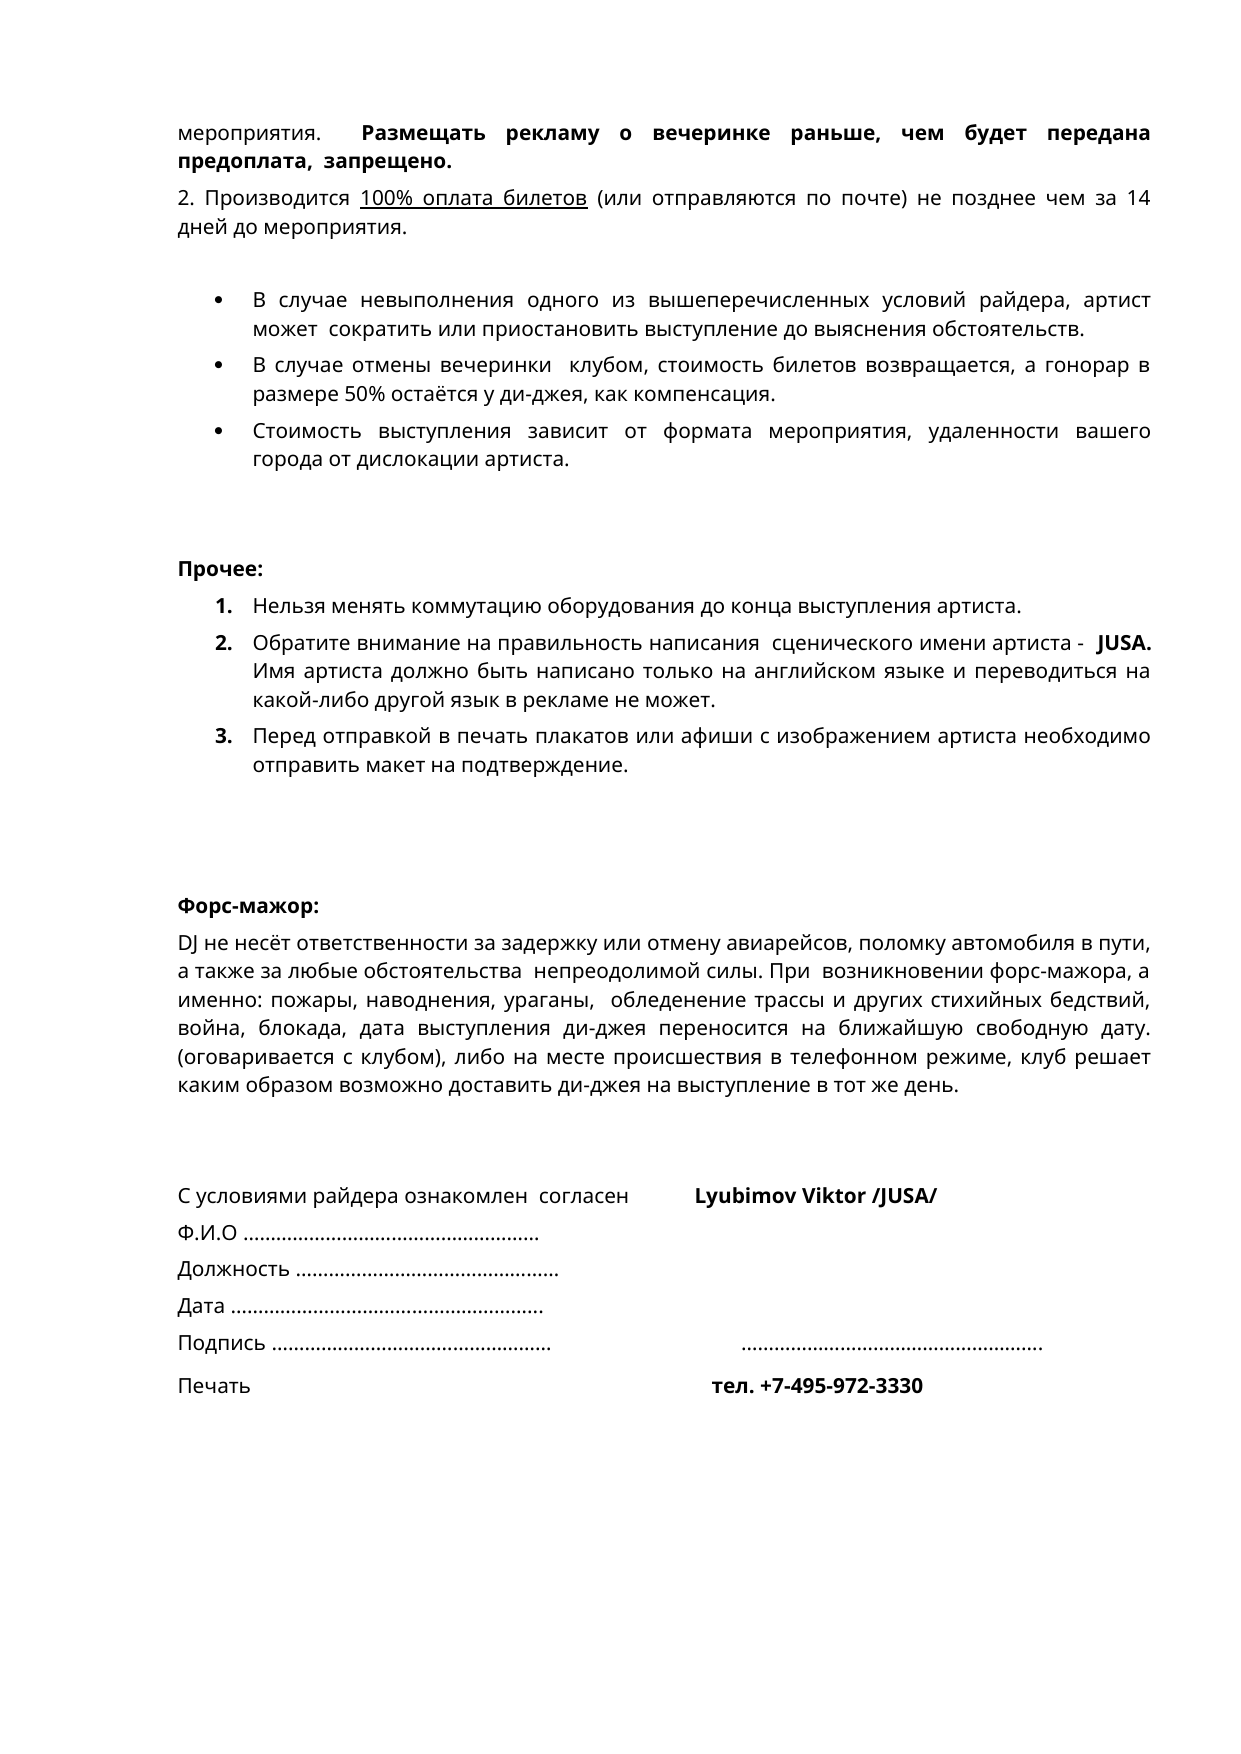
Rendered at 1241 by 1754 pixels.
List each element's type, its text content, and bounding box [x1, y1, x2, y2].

list Обратите внимание на правильность написания сценического имени артиста - JUSA. Имя артиста должно быть написано только на английском языке и переводиться на какой-либо другой язык в рекламе не может. [215, 628, 1152, 713]
text Форс-мажор: [177, 891, 1152, 920]
text Должность ………………………………………… [177, 1254, 1152, 1283]
text Дата ………………………………………………... [177, 1291, 1152, 1320]
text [177, 118, 1152, 175]
text Подпись …………………………………………… ………………………………………………. [177, 1328, 1152, 1357]
list В случае отмены вечеринки клубом, стоимость билетов возвращается, а гонорар в размере 50% остаётся у ди-джея, как компенсация. [215, 351, 1152, 407]
text Ф.И.О ……………………………………………… [177, 1218, 1152, 1246]
text С условиями райдера ознакомлен согласен Lyubimov Viktor /JUSA/ [177, 1181, 1152, 1209]
list Нельзя менять коммутацию оборудования до конца выступления артиста. [215, 591, 1152, 620]
text Печать тел. +7-495-972-3330 [177, 1371, 1152, 1399]
text DJ не несёт ответственности за задержку или отмену авиарейсов, поломку автомобиля в пути, а также за любые обстоятельства непреодолимой силы. При возникновении форс-мажора, а именно: пожары, наводнения, ураганы, обледенение трассы и других стихийных бедствий, война, блокада, дата выступления ди-джея переносится на ближайшую свободную дату. (оговаривается с клубом), либо на месте происшествия в телефонном режиме, клуб решает каким образом возможно доставить ди-джея на выступление в тот же день. [177, 928, 1152, 1099]
list Перед отправкой в печать плакатов или афиши с изображением артиста необходимо отправить макет на подтверждение. [215, 722, 1152, 778]
list Стоимость выступления зависит от формата мероприятия, удаленности вашего города от дислокации артиста. [215, 416, 1152, 473]
text Прочее: [177, 554, 1152, 583]
list В случае невыполнения одного из вышеперечисленных условий райдера, артист может сократить или приостановить выступление до выяснения обстоятельств. [215, 285, 1152, 342]
text 2. Производится 100% оплата билетов (или отправляются по почте) не позднее чем за 14 дней до мероприятия. [177, 183, 1152, 240]
